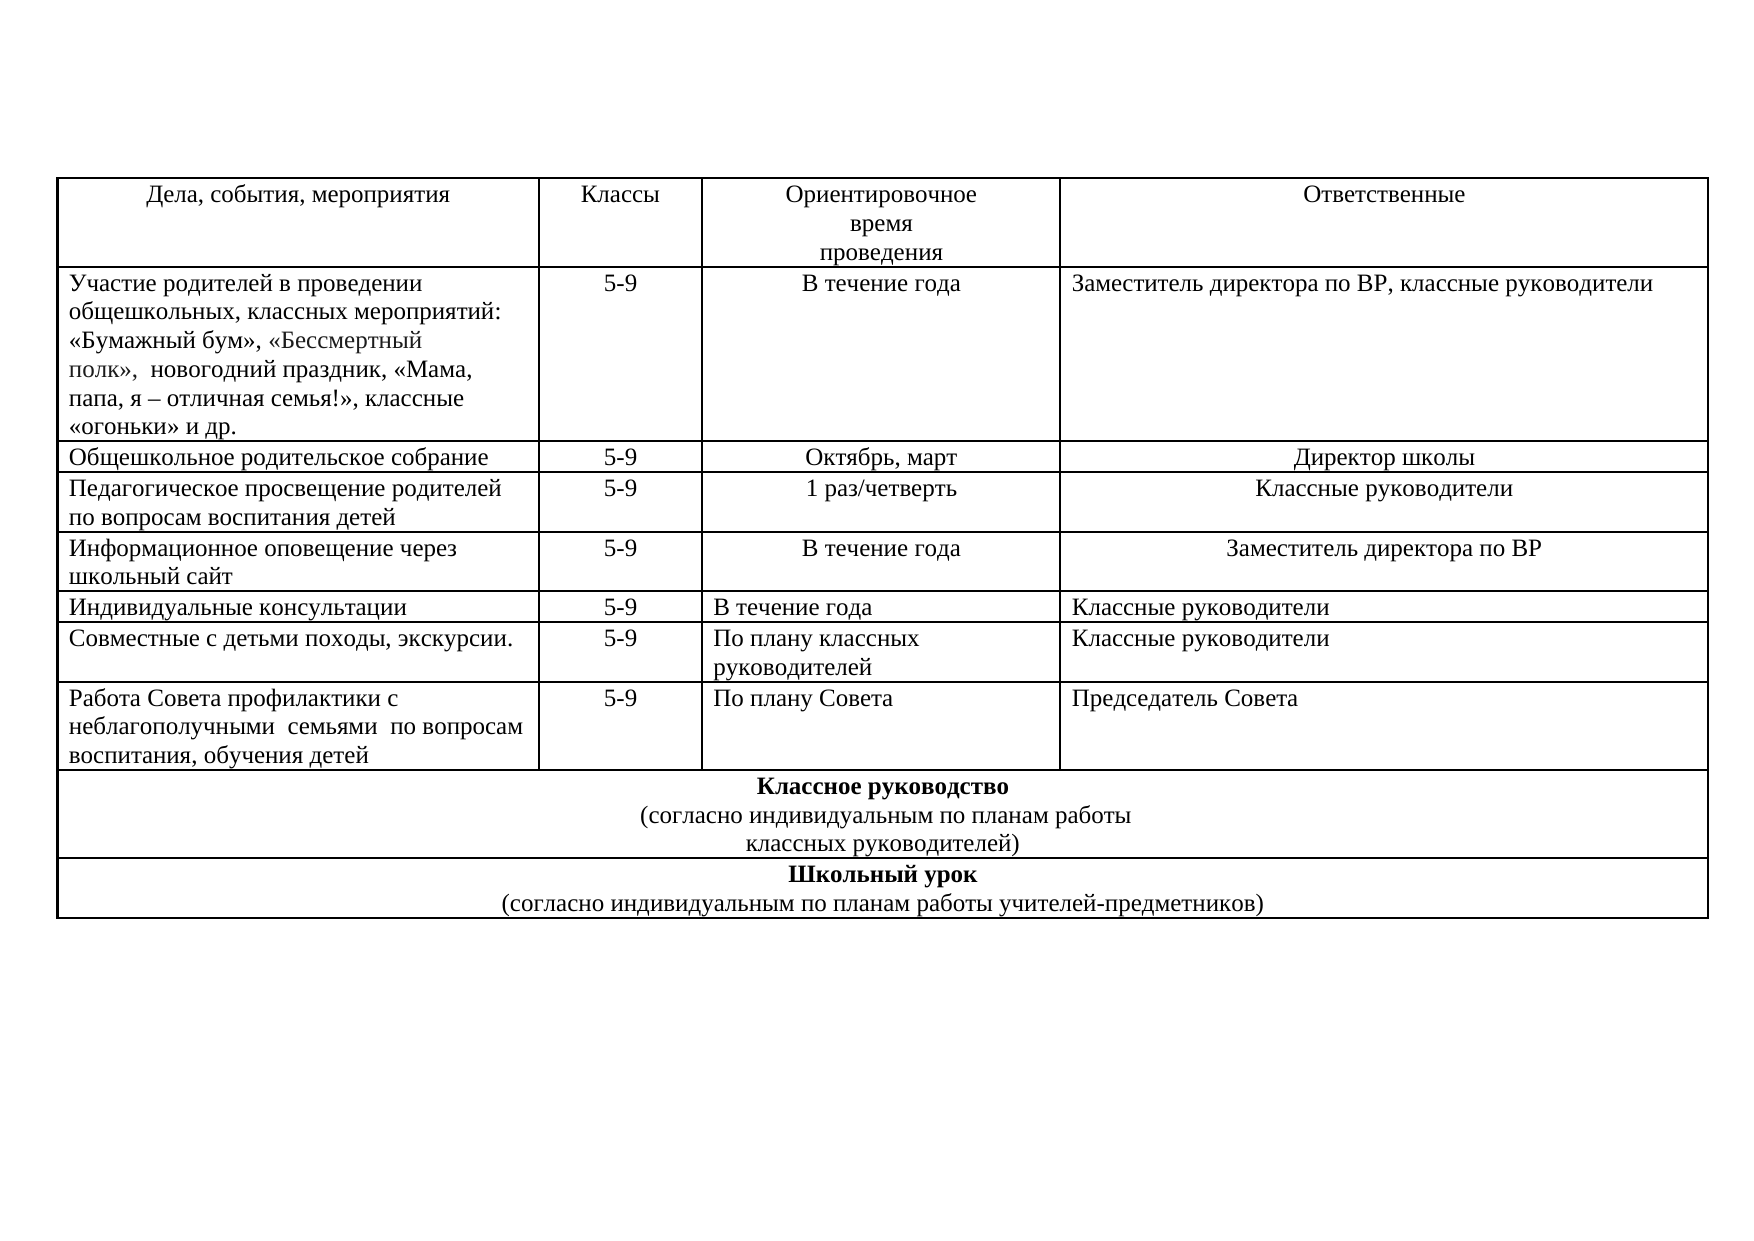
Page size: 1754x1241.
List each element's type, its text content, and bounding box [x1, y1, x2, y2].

table_cell По плану Совета [703, 683, 1059, 769]
table_cell Октябрь, март [703, 442, 1059, 471]
table_cell 1 раз/четверть [703, 473, 1059, 531]
table_cell 5-9 [540, 592, 701, 621]
table_cell Классное руководство (согласно индивидуальным по планам работы классных руководителей) [59, 771, 1707, 857]
table_cell Школьный урок (согласно индивидуальным по планам работы учителей-предметников) [59, 859, 1707, 917]
table_cell В течение года [703, 268, 1059, 440]
table_cell Классы [540, 179, 701, 266]
table_cell Классные руководители [1061, 623, 1707, 681]
table_cell Информационное оповещение через школьный сайт [59, 533, 538, 590]
table_cell 5-9 [540, 442, 701, 471]
table_cell Индивидуальные консультации [59, 592, 538, 621]
table_cell Ориентировочное время проведения [703, 179, 1059, 266]
table_cell Директор школы [1061, 442, 1707, 471]
table_cell Заместитель директора по ВР [1061, 533, 1707, 590]
table_cell Классные руководители [1061, 473, 1707, 531]
table_cell 5-9 [540, 473, 701, 531]
table_cell Ответственные [1061, 179, 1707, 266]
table_cell 5-9 [540, 268, 701, 440]
table_cell Заместитель директора по ВР, классные руководители [1061, 268, 1707, 440]
table_cell В течение года [703, 592, 1059, 621]
table_cell Классные руководители [1061, 592, 1707, 621]
table_cell Дела, события, мероприятия [59, 179, 538, 266]
table_cell 5-9 [540, 533, 701, 590]
table_cell Общешкольное родительское собрание [59, 442, 538, 471]
table_cell Участие родителей в проведении общешкольных, классных мероприятий: «Бумажный бум», «Бессмертный полк», новогодний праздник, «Мама, папа, я – отличная семья!», классные «огоньки» и др. [59, 268, 538, 440]
table_cell В течение года [703, 533, 1059, 590]
table_cell Работа Совета профилактики с неблагополучными семьями по вопросам воспитания, обучения детей [59, 683, 538, 769]
table_cell Педагогическое просвещение родителей по вопросам воспитания детей [59, 473, 538, 531]
table_cell По плану классных руководителей [703, 623, 1059, 681]
table_cell Председатель Совета [1061, 683, 1707, 769]
table_cell 5-9 [540, 683, 701, 769]
table_cell Совместные с детьми походы, экскурсии. [59, 623, 538, 681]
table_cell 5-9 [540, 623, 701, 681]
